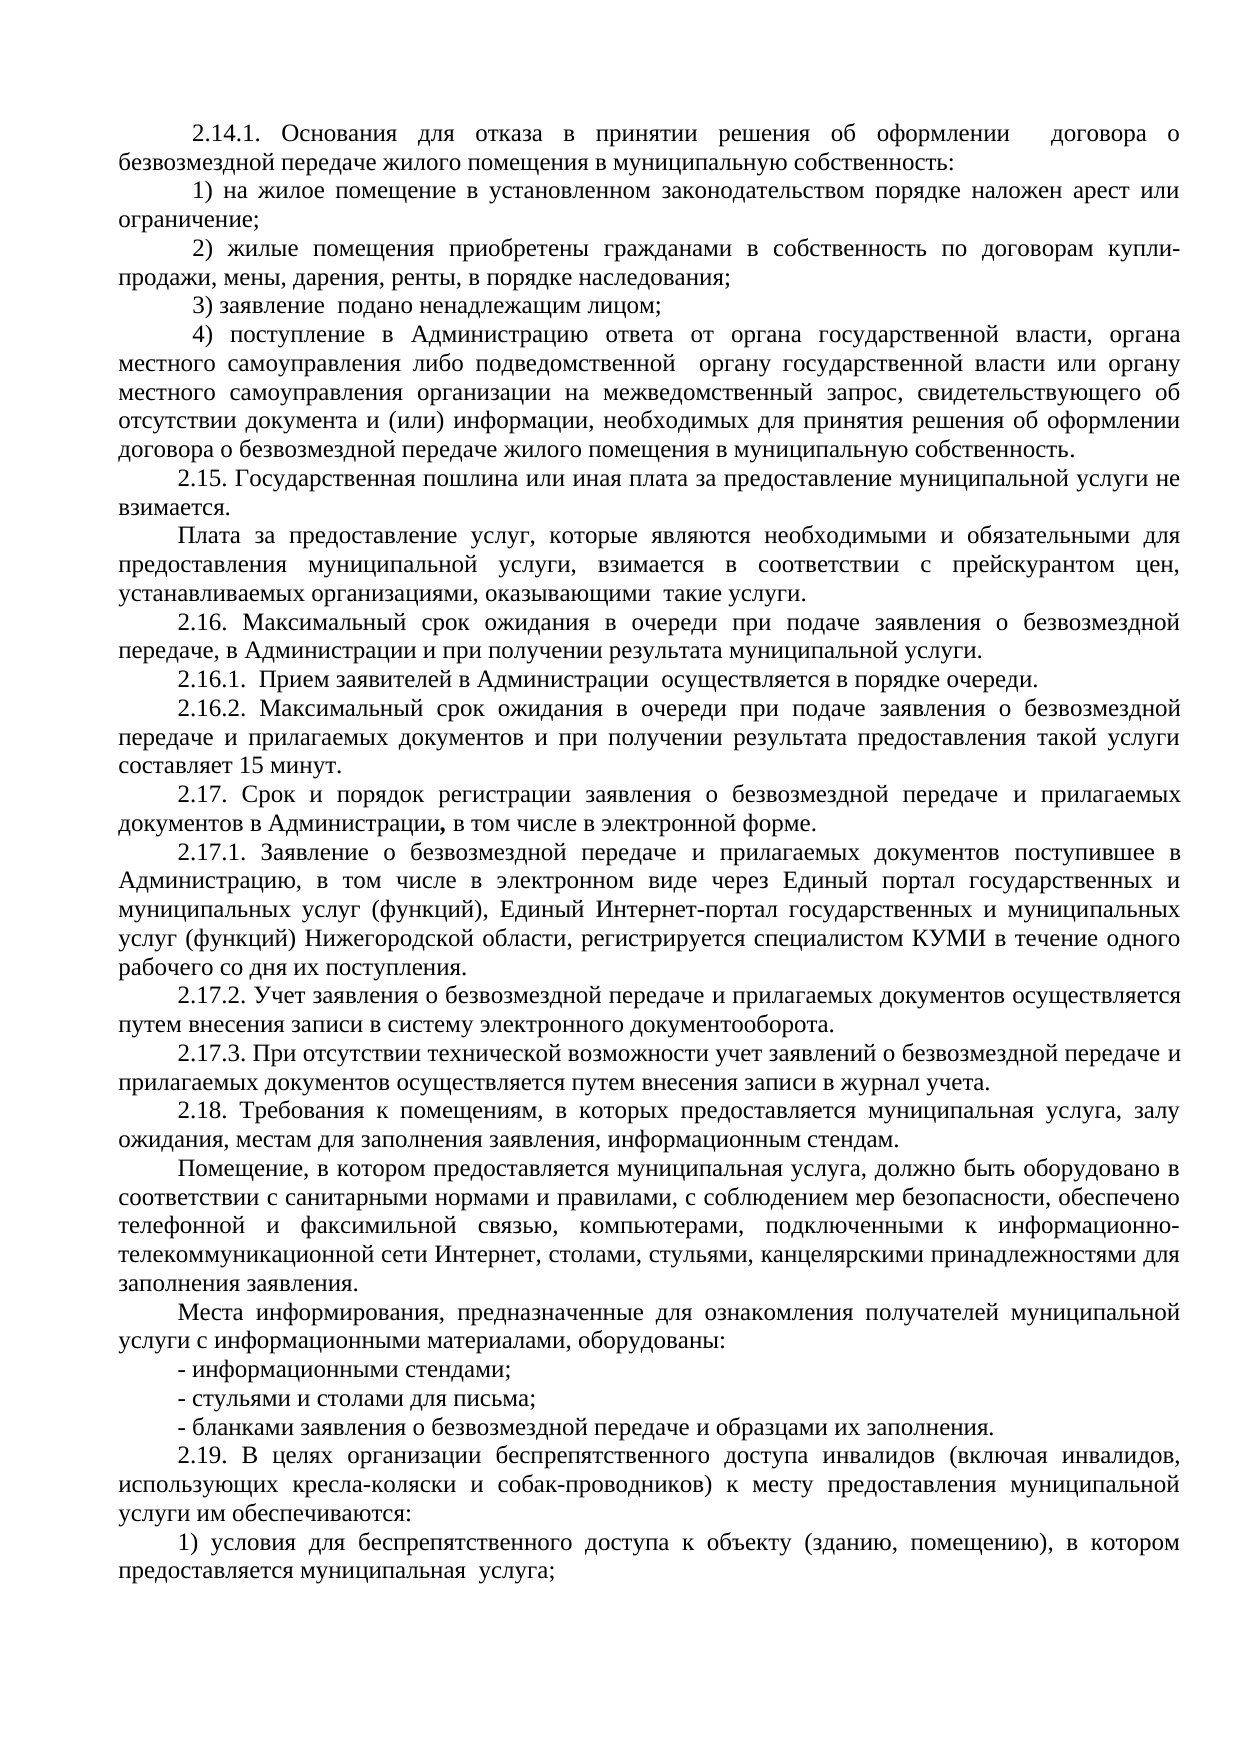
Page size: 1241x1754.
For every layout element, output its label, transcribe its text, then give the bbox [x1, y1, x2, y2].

text 2.17.2. Учет заявления о безвозмездной передаче и прилагаемых документов осуществляется путем внесения записи в систему электронного документооборота. [118, 981, 1181, 1038]
text 1) на жилое помещение в установленном законодательством порядке наложен арест или ограничение; [118, 176, 1181, 233]
text Места информирования, предназначенные для ознакомления получателей муниципальной услуги с информационными материалами, оборудованы: [118, 1297, 1181, 1354]
text 2.18. Требования к помещениям, в которых предоставляется муниципальная услуга, залу ожидания, местам для заполнения заявления, информационным стендам. [118, 1096, 1181, 1153]
text - стульями и столами для письма; [118, 1383, 1181, 1412]
text 2.19. В целях организации беспрепятственного доступа инвалидов (включая инвалидов, использующих кресла-коляски и собак-проводников) к месту предоставления муниципальной услуги им обеспечиваются: [118, 1441, 1181, 1527]
text Помещение, в котором предоставляется муниципальная услуга, должно быть оборудовано в соответствии с санитарными нормами и правилами, с соблюдением мер безопасности, обеспечено телефонной и факсимильной связью, компьютерами, подключенными к информационно-телекоммуникационной сети Интернет, столами, стульями, канцелярскими принадлежностями для заполнения заявления. [118, 1153, 1181, 1297]
text 2.16. Максимальный срок ожидания в очереди при подаче заявления о безвозмездной передаче, в Администрации и при получении результата муниципальной услуги. [118, 607, 1181, 664]
text 2.17. Срок и порядок регистрации заявления о безвозмездной передаче и прилагаемых документов в Администрации, в том числе в электронной форме. [118, 779, 1181, 837]
text 4) поступление в Администрацию ответа от органа государственной власти, органа местного самоуправления либо подведомственной органу государственной власти или органу местного самоуправления организации на межведомственный запрос, свидетельствующего об отсутствии документа и (или) информации, необходимых для принятия решения об оформлении договора о безвозмездной передаче жилого помещения в муниципальную собственность. [118, 319, 1181, 463]
text 2.14.1. Основания для отказа в принятии решения об оформлении договора о безвозмездной передаче жилого помещения в муниципальную собственность: [118, 118, 1181, 176]
text 2.17.1. Заявление о безвозмездной передаче и прилагаемых документов поступившее в Администрацию, в том числе в электронном виде через Единый портал государственных и муниципальных услуг (функций), Единый Интернет-портал государственных и муниципальных услуг (функций) Нижегородской области, регистрируется специалистом КУМИ в течение одного рабочего со дня их поступления. [118, 837, 1181, 981]
text - бланками заявления о безвозмездной передаче и образцами их заполнения. [118, 1412, 1181, 1441]
text 2.17.3. При отсутствии технической возможности учет заявлений о безвозмездной передаче и прилагаемых документов осуществляется путем внесения записи в журнал учета. [118, 1038, 1181, 1096]
text Плата за предоставление услуг, которые являются необходимыми и обязательными для предоставления муниципальной услуги, взимается в соответствии с прейскурантом цен, устанавливаемых организациями, оказывающими такие услуги. [118, 521, 1181, 607]
text 1) условия для беспрепятственного доступа к объекту (зданию, помещению), в котором предоставляется муниципальная услуга; [118, 1527, 1181, 1584]
text 3) заявление подано ненадлежащим лицом; [118, 291, 1181, 319]
text - информационными стендами; [118, 1354, 1181, 1383]
text 2.15. Государственная пошлина или иная плата за предоставление муниципальной услуги не взимается. [118, 463, 1181, 521]
text 2.16.2. Максимальный срок ожидания в очереди при подаче заявления о безвозмездной передаче и прилагаемых документов и при получении результата предоставления такой услуги составляет 15 минут. [118, 693, 1181, 779]
text 2) жилые помещения приобретены гражданами в собственность по договорам купли-продажи, мены, дарения, ренты, в порядке наследования; [118, 233, 1181, 291]
text 2.16.1. Прием заявителей в Администрации осуществляется в порядке очереди. [118, 664, 1181, 693]
